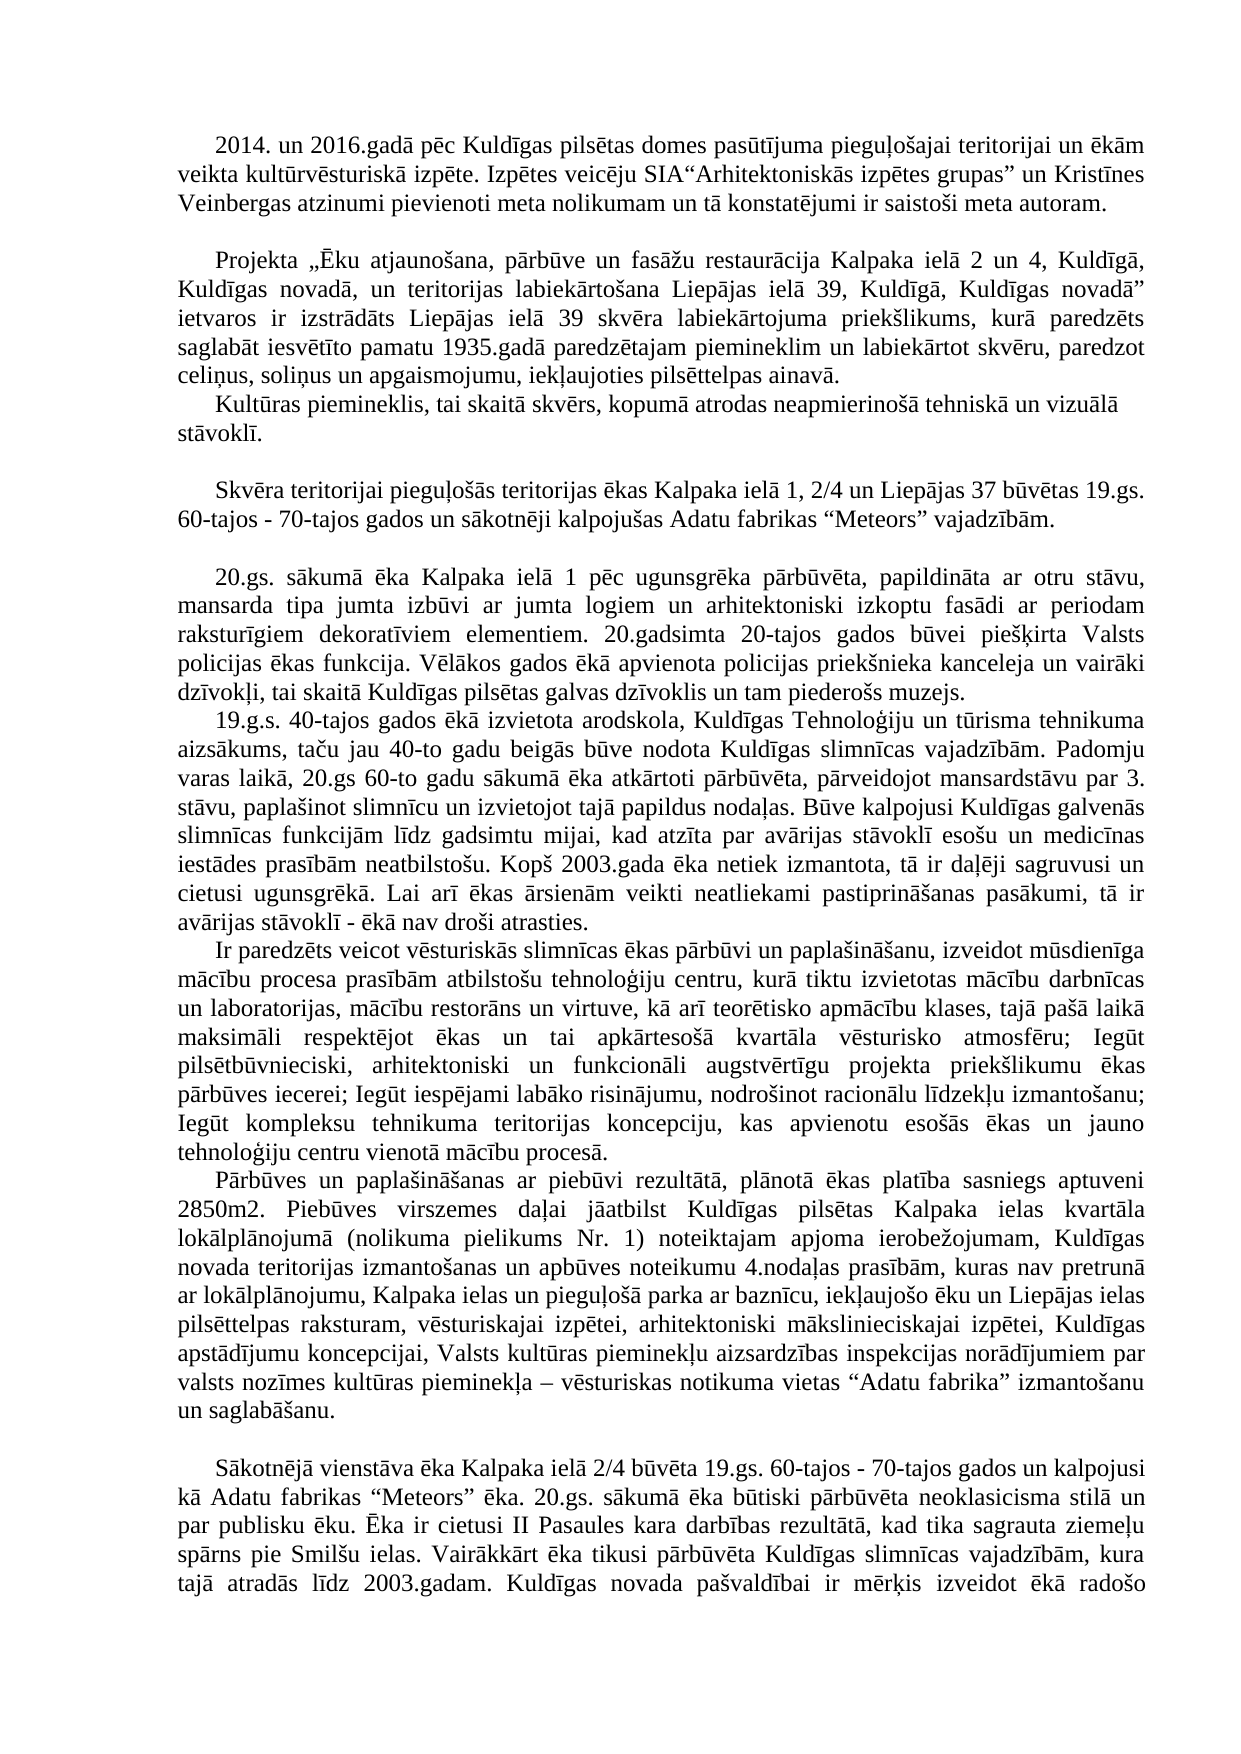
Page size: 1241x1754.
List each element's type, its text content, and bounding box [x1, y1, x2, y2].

text Pārbūves un paplašināšanas ar piebūvi rezultātā, plānotā ēkas platība sasniegs aptuveni 2850m2. Piebūves virszemes daļai jāatbilst Kuldīgas pilsētas Kalpaka ielas kvartāla lokālplānojumā (nolikuma pielikums Nr. 1) noteiktajam apjoma ierobežojumam, Kuldīgas novada teritorijas izmantošanas un apbūves noteikumu 4.nodaļas prasībām, kuras nav pretrunā ar lokālplānojumu, Kalpaka ielas un pieguļošā parka ar baznīcu, iekļaujošo ēku un Liepājas ielas pilsēttelpas raksturam, vēsturiskajai izpētei, arhitektoniski mākslinieciskajai izpētei, Kuldīgas apstādījumu koncepcijai, Valsts kultūras pieminekļu aizsardzības inspekcijas norādījumiem par valsts nozīmes kultūras pieminekļa – vēsturiskas notikuma vietas “Adatu fabrika” izmantošanu un saglabāšanu. [177, 1165, 1146, 1424]
text Ir paredzēts veicot vēsturiskās slimnīcas ēkas pārbūvi un paplašināšanu, izveidot mūsdienīga mācību procesa prasībām atbilstošu tehnoloģiju centru, kurā tiktu izvietotas mācību darbnīcas un laboratorijas, mācību restorāns un virtuve, kā arī teorētisko apmācību klases, tajā pašā laikā maksimāli respektējot ēkas un tai apkārtesošā kvartāla vēsturisko atmosfēru; Iegūt pilsētbūvnieciski, arhitektoniski un funkcionāli augstvērtīgu projekta priekšlikumu ēkas pārbūves iecerei; Iegūt iespējami labāko risinājumu, nodrošinot racionālu līdzekļu izmantošanu; Iegūt kompleksu tehnikuma teritorijas koncepciju, kas apvienotu esošās ēkas un jauno tehnoloģiju centru vienotā mācību procesā. [177, 935, 1146, 1165]
text 2014. un 2016.gadā pēc Kuldīgas pilsētas domes pasūtījuma pieguļošajai teritorijai un ēkām veikta kultūrvēsturiskā izpēte. Izpētes veicēju SIA“Arhitektoniskās izpētes grupas” un Kristīnes Veinbergas atzinumi pievienoti meta nolikumam un tā konstatējumi ir saistoši meta autoram. [177, 130, 1146, 217]
text Skvēra teritorijai pieguļošās teritorijas ēkas Kalpaka ielā 1, 2/4 un Liepājas 37 būvētas 19.gs. 60-tajos - 70-tajos gados un sākotnēji kalpojušas Adatu fabrikas “Meteors” vajadzībām. [177, 475, 1146, 533]
text Projekta „Ēku atjaunošana, pārbūve un fasāžu restaurācija Kalpaka ielā 2 un 4, Kuldīgā, Kuldīgas novadā, un teritorijas labiekārtošana Liepājas ielā 39, Kuldīgā, Kuldīgas novadā” ietvaros ir izstrādāts Liepājas ielā 39 skvēra labiekārtojuma priekšlikums, kurā paredzēts saglabāt iesvētīto pamatu 1935.gadā paredzētajam piemineklim un labiekārtot skvēru, paredzot celiņus, soliņus un apgaismojumu, iekļaujoties pilsēttelpas ainavā. [177, 245, 1146, 389]
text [177, 1453, 1146, 1597]
text 20.gs. sākumā ēka Kalpaka ielā 1 pēc ugunsgrēka pārbūvēta, papildināta ar otru stāvu, mansarda tipa jumta izbūvi ar jumta logiem un arhitektoniski izkoptu fasādi ar periodam raksturīgiem dekoratīviem elementiem. 20.gadsimta 20-tajos gados būvei piešķirta Valsts policijas ēkas funkcija. Vēlākos gados ēkā apvienota policijas priekšnieka kanceleja un vairāki dzīvokļi, tai skaitā Kuldīgas pilsētas galvas dzīvoklis un tam piederošs muzejs. [177, 562, 1146, 705]
text Kultūras piemineklis, tai skaitā skvērs, kopumā atrodas neapmierinošā tehniskā un vizuālā stāvoklī. [177, 389, 1146, 447]
text 19.g.s. 40-tajos gados ēkā izvietota arodskola, Kuldīgas Tehnoloģiju un tūrisma tehnikuma aizsākums, taču jau 40-to gadu beigās būve nodota Kuldīgas slimnīcas vajadzībām. Padomju varas laikā, 20.gs 60-to gadu sākumā ēka atkārtoti pārbūvēta, pārveidojot mansardstāvu par 3. stāvu, paplašinot slimnīcu un izvietojot tajā papildus nodaļas. Būve kalpojusi Kuldīgas galvenās slimnīcas funkcijām līdz gadsimtu mijai, kad atzīta par avārijas stāvoklī esošu un medicīnas iestādes prasībām neatbilstošu. Kopš 2003.gada ēka netiek izmantota, tā ir daļēji sagruvusi un cietusi ugunsgrēkā. Lai arī ēkas ārsienām veikti neatliekami pastiprināšanas pasākumi, tā ir avārijas stāvoklī - ēkā nav droši atrasties. [177, 705, 1146, 935]
